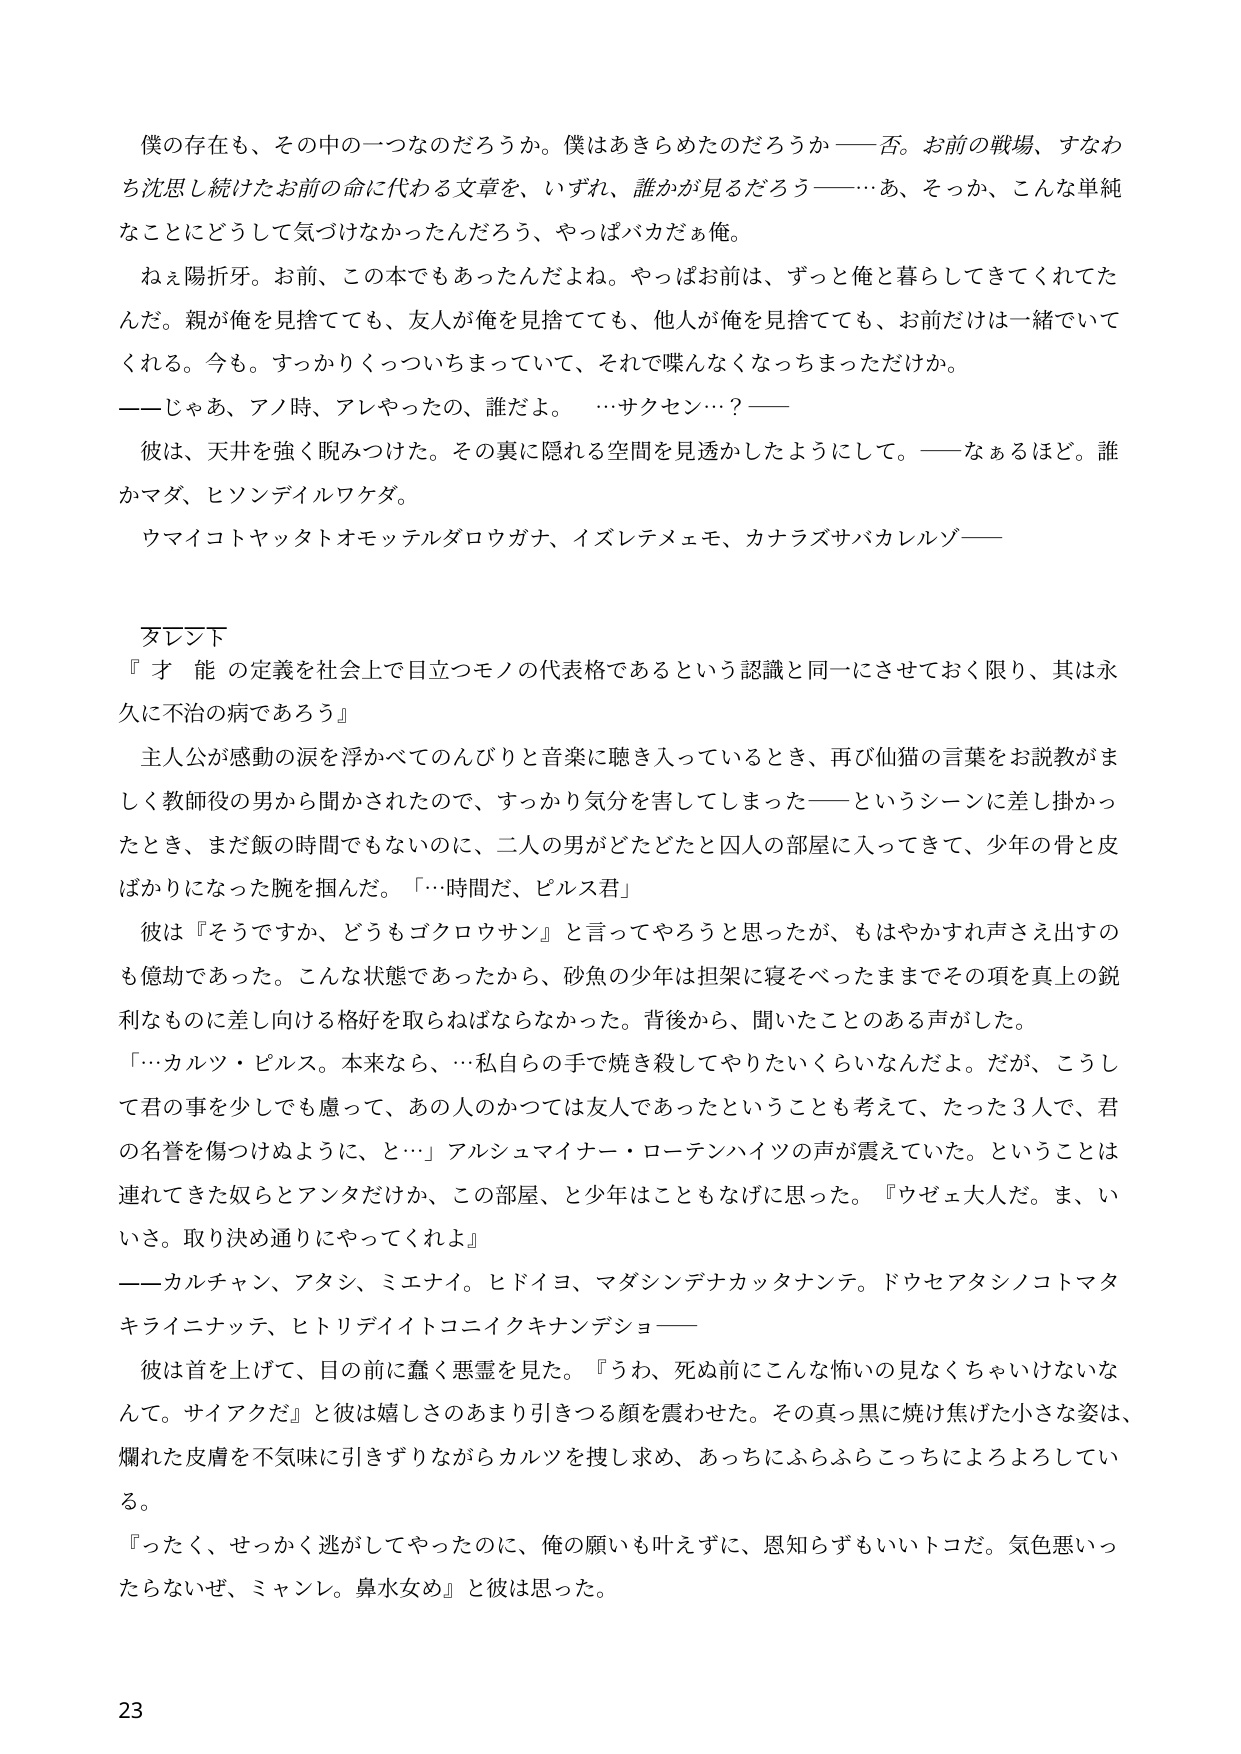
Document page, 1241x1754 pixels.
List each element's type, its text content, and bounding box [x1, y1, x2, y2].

text 主人公が感動の涙を浮かべてのんびりと音楽に聴き入っているとき、再び仙猫の言葉をお説教がましく教師役の男から聞かされたので、すっかり気分を害してしまった――というシーンに差し掛かったとき、まだ飯の時間でもないのに、二人の男がどたどたと囚人の部屋に入ってきて、少年の骨と皮ばかりになった腕を掴んだ。「…時間だ、ピルス君」 [118, 731, 1122, 906]
text 僕の存在も、その中の一つなのだろうか。僕はあきらめたのだろうか――否。お前の戦場、すなわち沈思し続けたお前の命に代わる文章を、いずれ、誰かが見るだろう――…あ、そっか、こんな単純なことにどうして気づけなかったんだろう、やっぱバカだぁ俺。 [118, 118, 1122, 249]
text 『ったく、せっかく逃がしてやったのに、俺の願いも叶えずに、恩知らずもいいトコだ。気色悪いったらないぜ、ミャンレ。鼻水女め』と彼は思った。 [118, 1518, 1122, 1606]
text 彼は『そうですか、どうもゴクロウサン』と言ってやろうと思ったが、もはやかすれ声さえ出すのも億劫であった。こんな状態であったから、砂魚の少年は担架に寝そべったままでその項を真上の鋭利なものに差し向ける格好を取らねばならなかった。背後から、聞いたことのある声がした。 [118, 906, 1122, 1037]
text ――カルチャン、アタシ、ミエナイ。ヒドイヨ、マダシンデナカッタナンテ。ドウセアタシノコトマタキライニナッテ、ヒトリデイイトコニイクキナンデショ―― [118, 1256, 1122, 1343]
text ウマイコトヤッタトオモッテルダロウガナ、イズレテメェモ、カナラズサバカレルゾ―― [118, 512, 1122, 556]
text ねぇ陽折牙。お前、この本でもあったんだよね。やっぱお前は、ずっと俺と暮らしてきてくれてたんだ。親が俺を見捨てても、友人が俺を見捨てても、他人が俺を見捨てても、お前だけは一緒でいてくれる。今も。すっかりくっついちまっていて、それで喋んなくなっちまっただけか。 [118, 249, 1122, 381]
text 「…カルツ・ピルス。本来なら、…私自らの手で焼き殺してやりたいくらいなんだよ。だが、こうして君の事を少しでも慮って、あの人のかつては友人であったということも考えて、たった３人で、君の名誉を傷つけぬように、と…」アルシュマイナー・ローテンハイツの声が震えていた。ということは連れてきた奴らとアンタだけか、この部屋、と少年はこともなげに思った。『ウゼェ大人だ。ま、いいさ。取り決め通りにやってくれよ』 [118, 1037, 1122, 1256]
text 彼は、天井を強く睨みつけた。その裏に隠れる空間を見透かしたようにして。――なぁるほど。誰かマダ、ヒソンデイルワケダ。 [118, 424, 1122, 512]
text 『の定義を社会上で目立つモノの代表格であるという認識と同一にさせておく限り、其は永久に不治の病であろう』 [118, 643, 1122, 731]
text ―――― [118, 599, 1122, 643]
text ――じゃあ、アノ時、アレやったの、誰だよ。 …サクセン…？―― [118, 381, 1122, 424]
text 彼は首を上げて、目の前に蠢く悪霊を見た。『うわ、死ぬ前にこんな怖いの見なくちゃいけないなんて。サイアクだ』と彼は嬉しさのあまり引きつる顔を震わせた。その真っ黒に焼け焦げた小さな姿は、爛れた皮膚を不気味に引きずりながらカルツを捜し求め、あっちにふらふらこっちによろよろしている。 [118, 1343, 1122, 1518]
